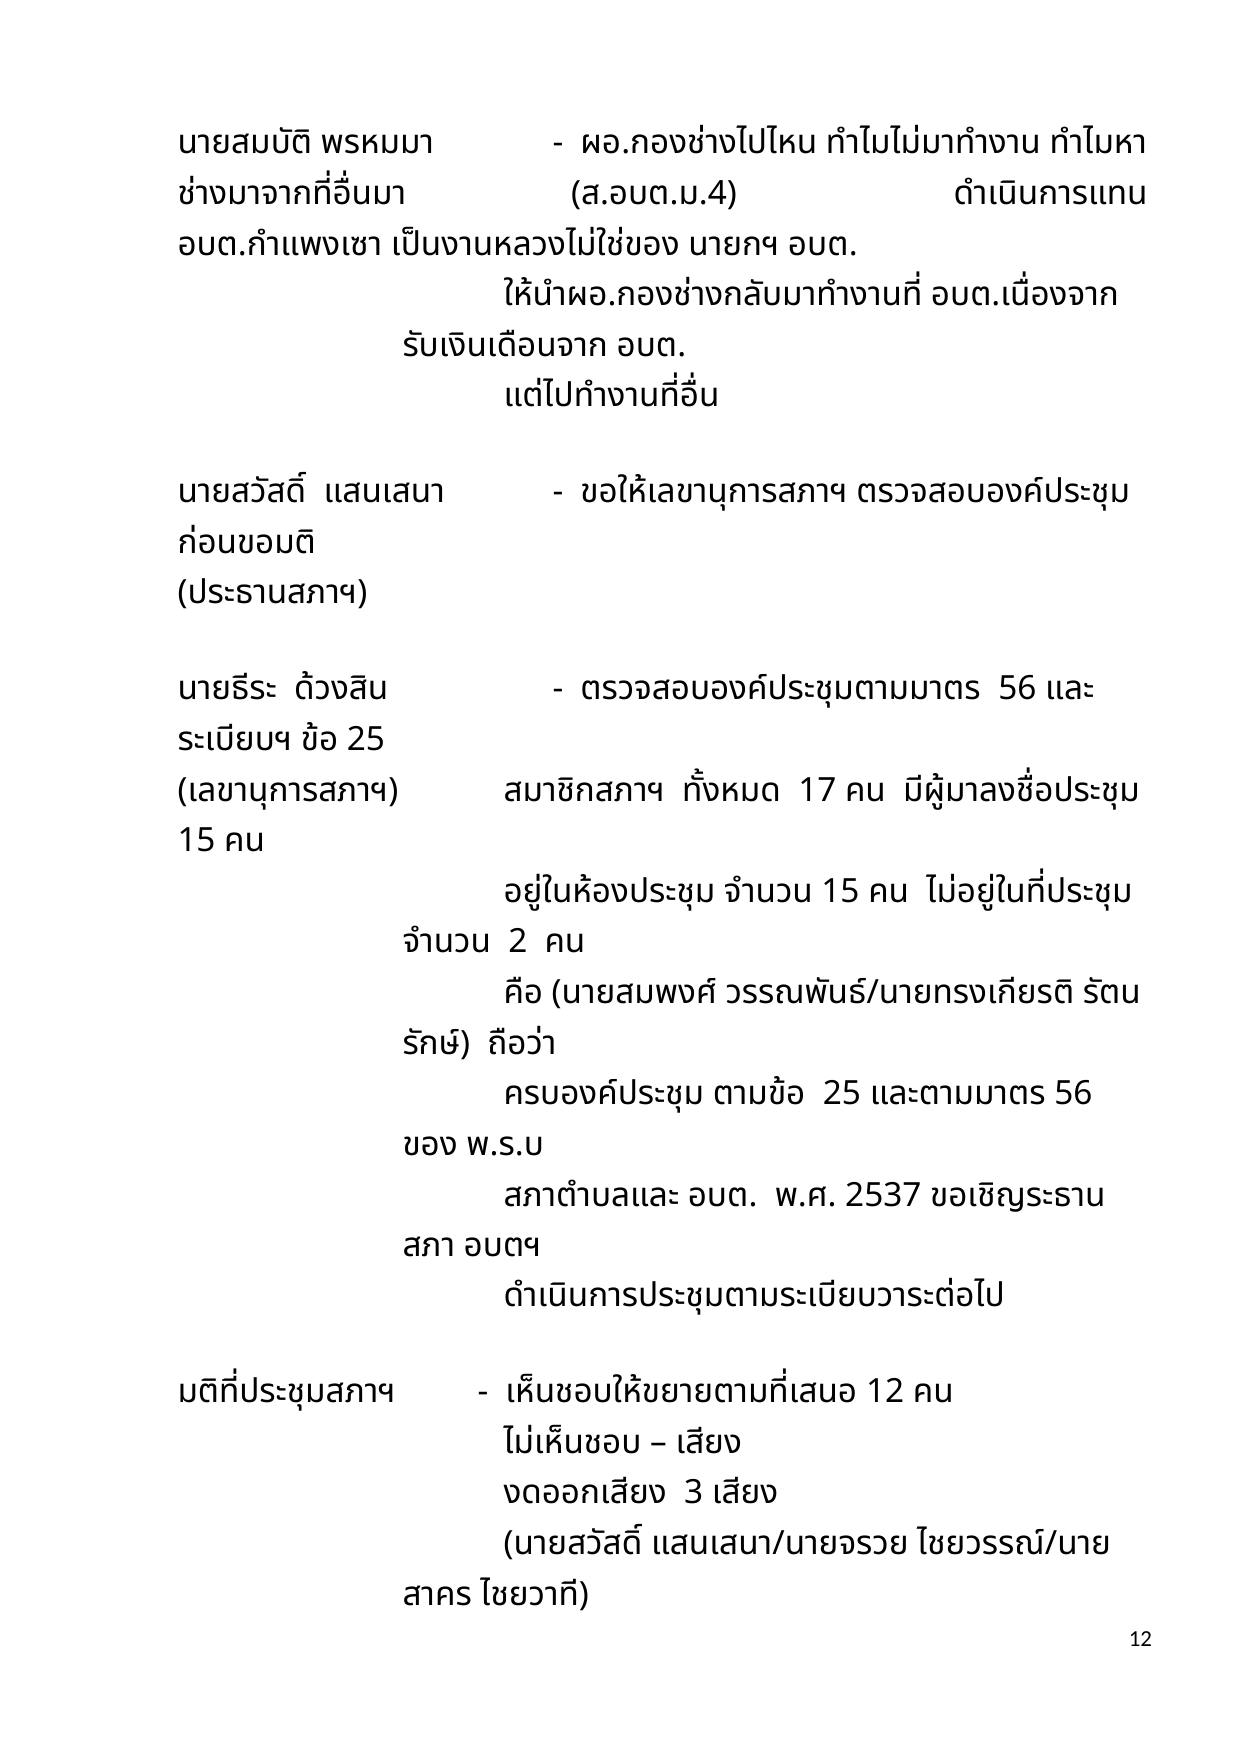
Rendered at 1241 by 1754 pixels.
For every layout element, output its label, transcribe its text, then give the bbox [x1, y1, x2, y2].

text ดำเนินการประชุมตามระเบียบวาระต่อไป [402, 1271, 1152, 1322]
text งดออกเสียง 3 เสียง [177, 1468, 1152, 1519]
text นายสวัสดิ์ แสนเสนา - ขอให้เลขานุการสภาฯ ตรวจสอบองค์ประชุมก่อนขอมติ [177, 467, 1152, 568]
text แต่ไปทำงานที่อื่น [402, 371, 1152, 422]
text (นายสวัสดิ์ แสนเสนา/นายจรวย ไชยวรรณ์/นายสาคร ไชยวาที) [402, 1519, 1152, 1620]
text คือ (นายสมพงศ์ วรรณพันธ์/นายทรงเกียรติ รัตนรักษ์) ถือว่า [402, 968, 1152, 1069]
text (ประธานสภาฯ) [177, 568, 1152, 619]
text อยู่ในห้องประชุม จำนวน 15 คน ไม่อยู่ในที่ประชุมจำนวน 2 คน [402, 867, 1152, 968]
text มติที่ประชุมสภาฯ - เห็นชอบให้ขยายตามที่เสนอ 12 คน [177, 1367, 1152, 1418]
text สภาตำบลและ อบต. พ.ศ. 2537 ขอเชิญระธานสภา อบตฯ [402, 1170, 1152, 1271]
text นายสมบัติ พรหมมา - ผอ.กองช่างไปไหน ทำไมไม่มาทำงาน ทำไมหาช่างมาจากที่อื่นมา (ส.อบต.ม.4) ดำเนินการแทน อบต.กำแพงเซา เป็นงานหลวงไม่ใช่ของ นายกฯ อบต. [177, 118, 1152, 270]
text ไม่เห็นชอบ – เสียง [177, 1418, 1152, 1468]
text ให้นำผอ.กองช่างกลับมาทำงานที่ อบต.เนื่องจากรับเงินเดือนจาก อบต. [402, 270, 1152, 371]
text ครบองค์ประชุม ตามข้อ 25 และตามมาตร 56 ของ พ.ร.บ [402, 1069, 1152, 1170]
text นายธีระ ด้วงสิน - ตรวจสอบองค์ประชุมตามมาตร 56 และระเบียบฯ ข้อ 25 [177, 664, 1152, 765]
text (เลขานุการสภาฯ) สมาชิกสภาฯ ทั้งหมด 17 คน มีผู้มาลงชื่อประชุม 15 คน [177, 765, 1152, 867]
